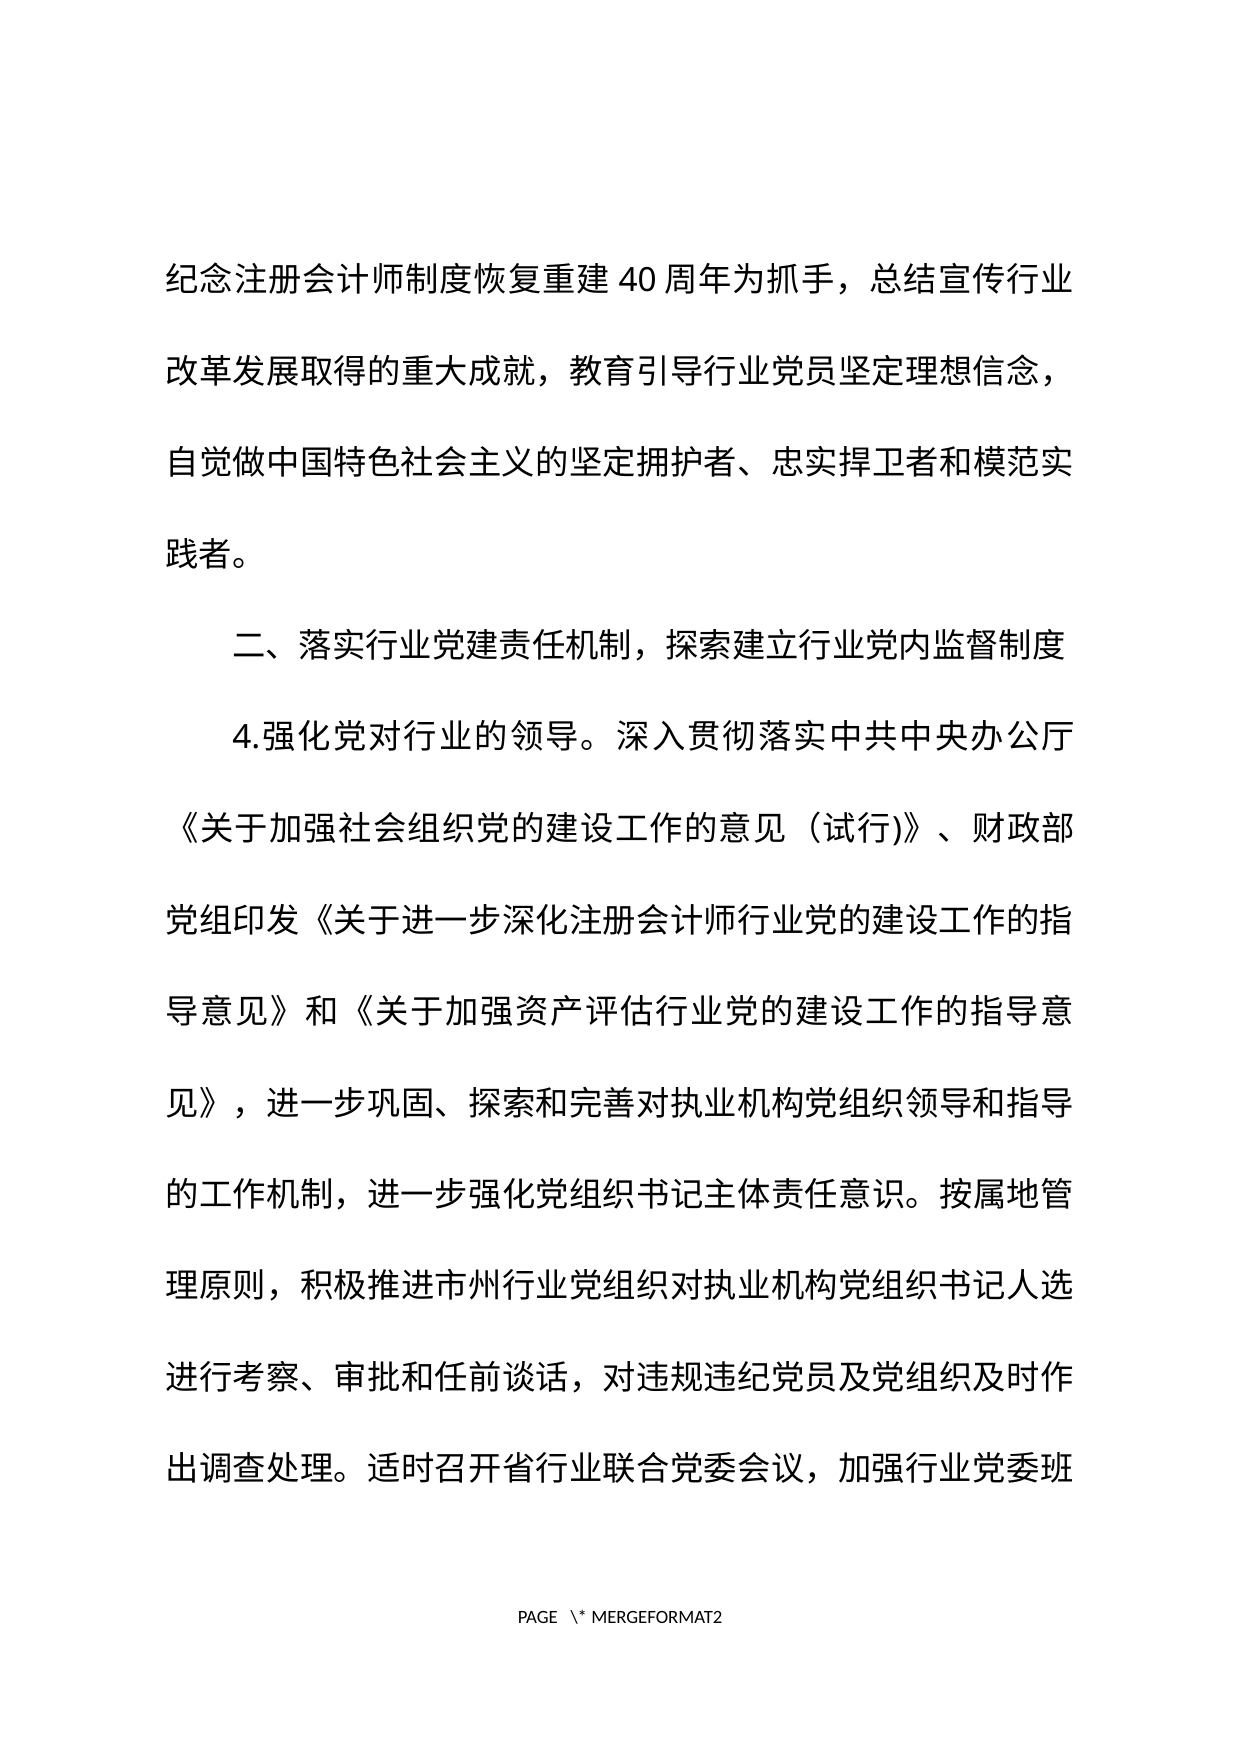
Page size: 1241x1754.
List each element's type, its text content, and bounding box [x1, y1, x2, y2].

text 二、落实行业党建责任机制，探索建立行业党内监督制度 [165, 597, 1075, 689]
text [165, 232, 1075, 597]
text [165, 689, 1075, 1512]
